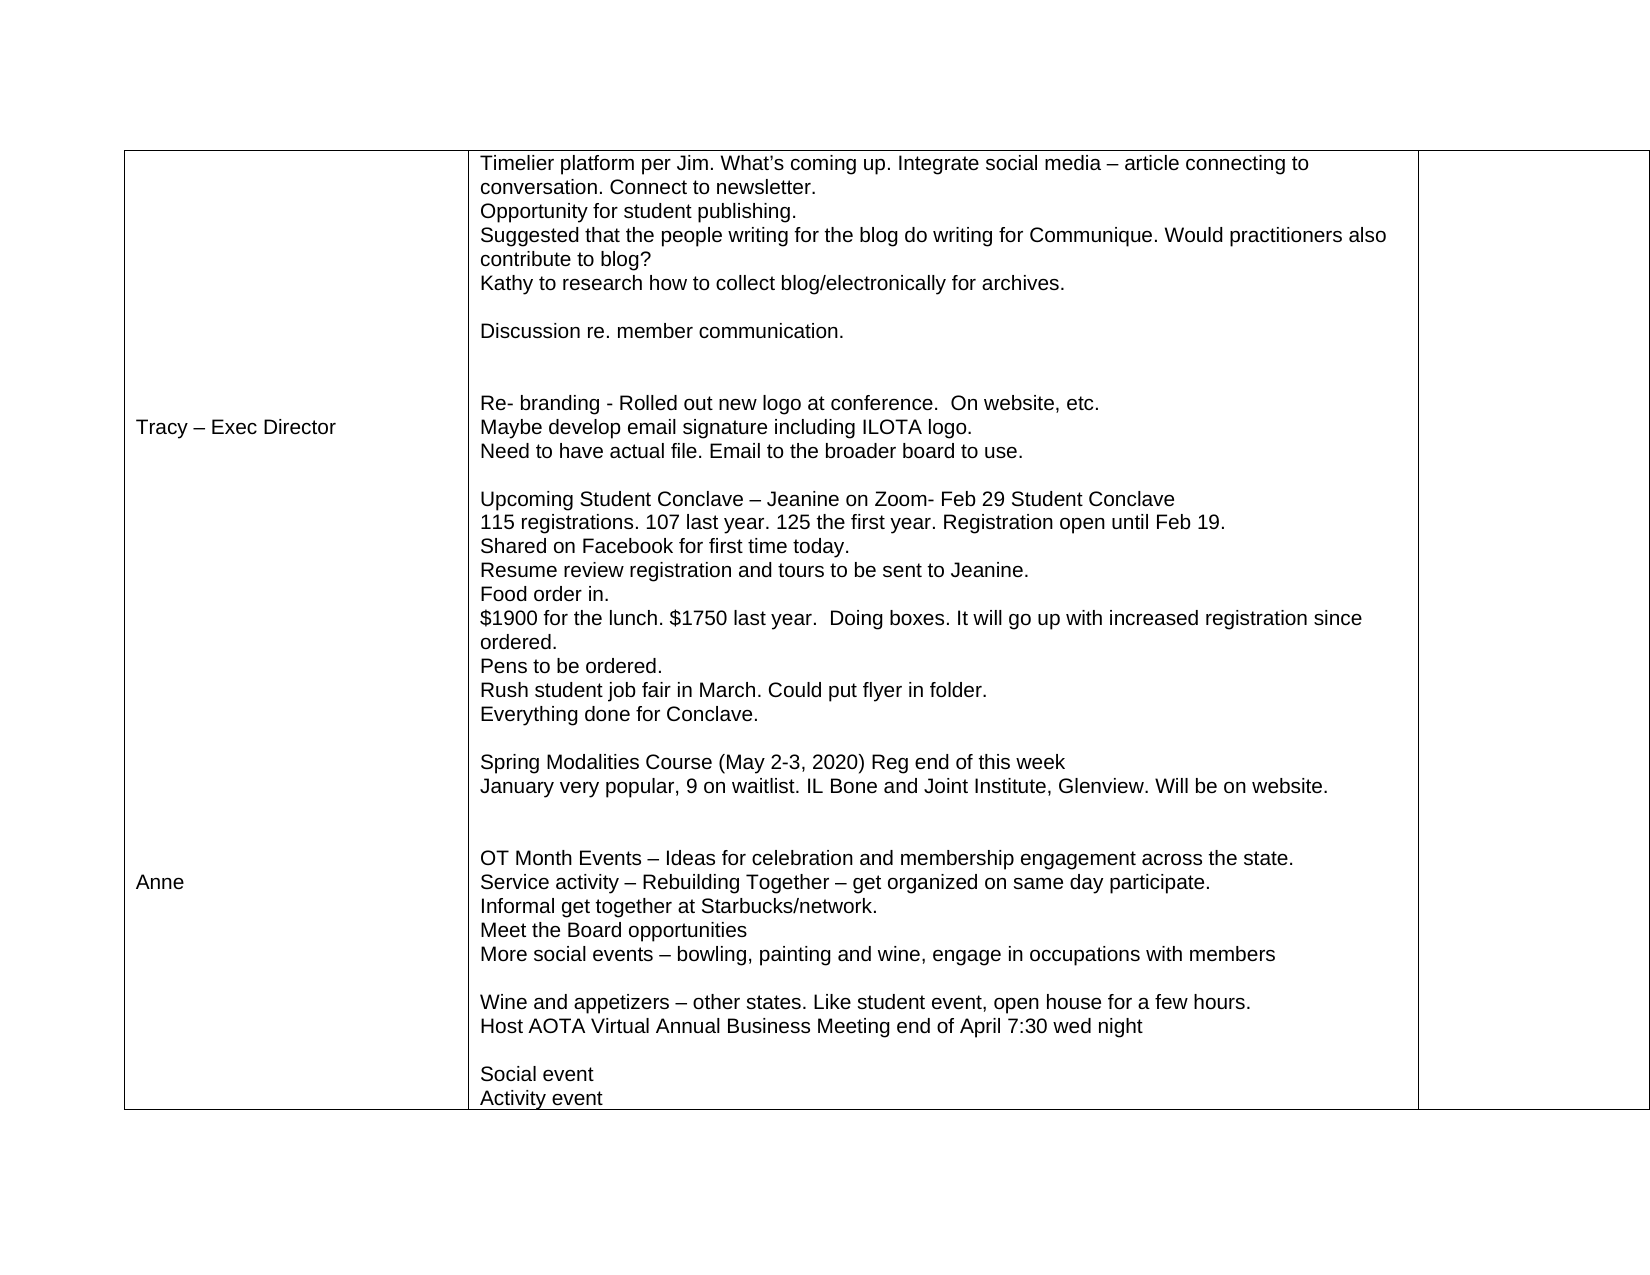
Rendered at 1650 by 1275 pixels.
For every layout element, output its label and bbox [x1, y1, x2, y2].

table_cell [469, 151, 1418, 1109]
table_cell [1419, 151, 1649, 1109]
table_cell [125, 151, 468, 1109]
